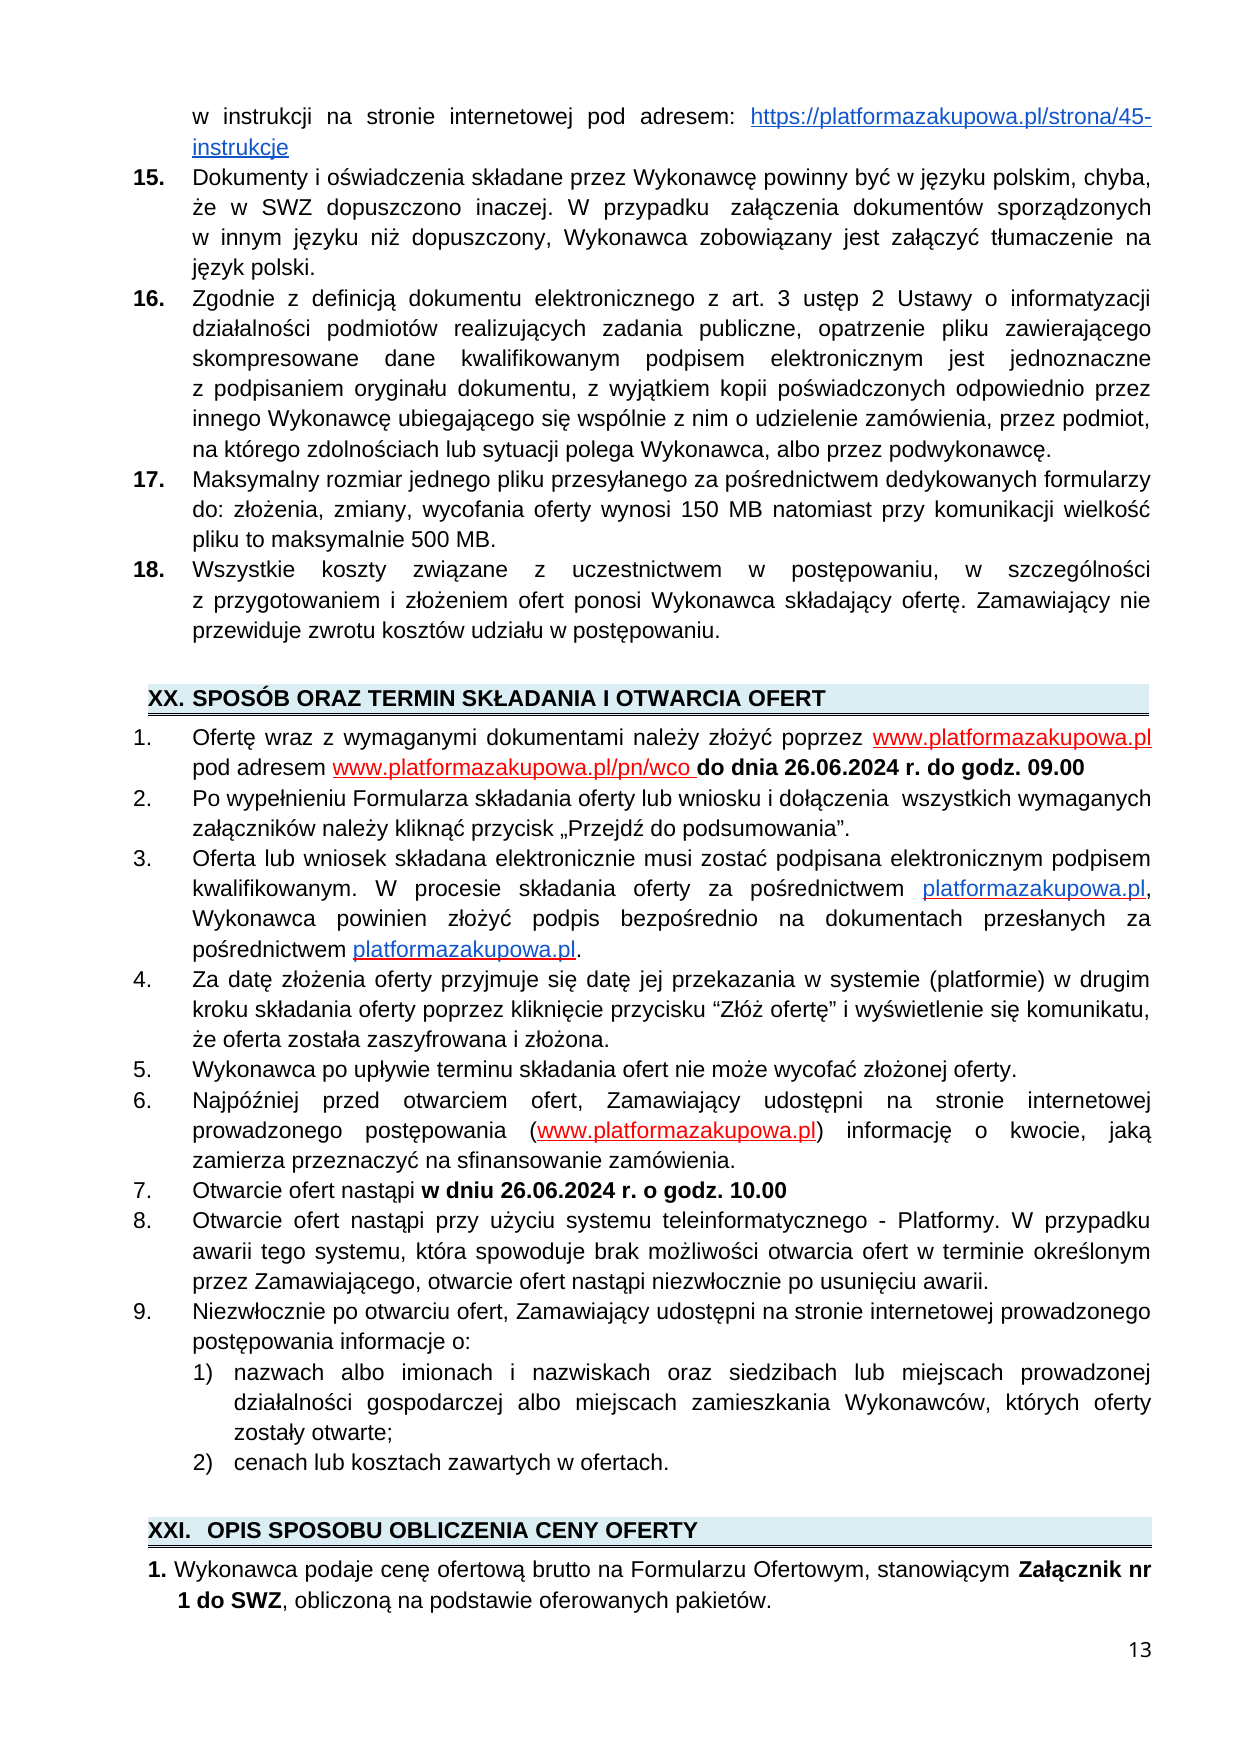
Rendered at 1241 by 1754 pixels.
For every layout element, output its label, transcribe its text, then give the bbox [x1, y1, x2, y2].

list Dokumenty i oświadczenia składane przez Wykonawcę powinny być w języku polskim, chyba, że w SWZ dopuszczono inaczej. W przypadku załączenia dokumentów sporządzonych w innym języku niż dopuszczony, Wykonawca zobowiązany jest załączyć tłumaczenie na język polski. [133, 164, 1152, 281]
text 2) cenach lub kosztach zawartych w ofertach. [193, 1449, 1152, 1476]
list Otwarcie ofert nastąpi przy użyciu systemu teleinformatycznego - Platformy. W przypadku awarii tego systemu, która spowoduje brak możliwości otwarcia ofert w terminie określonym przez Zamawiającego, otwarcie ofert nastąpi niezwłocznie po usunięciu awarii. [133, 1207, 1152, 1294]
list Wykonawca po upływie terminu składania ofert nie może wycofać złożonej oferty. [133, 1056, 1152, 1083]
list Za datę złożenia oferty przyjmuje się datę jej przekazania w systemie (platformie) w drugim kroku składania oferty poprzez kliknięcie przycisku “Złóż ofertę” i wyświetlenie się komunikatu, że oferta została zaszyfrowana i złożona. [133, 966, 1152, 1053]
list Wszystkie koszty związane z uczestnictwem w postępowaniu, w szczególności z przygotowaniem i złożeniem ofert ponosi Wykonawca składający ofertę. Zamawiający nie przewiduje zwrotu kosztów udziału w postępowaniu. [133, 556, 1152, 643]
list Oferta lub wniosek składana elektronicznie musi zostać podpisana elektronicznym podpisem kwalifikowanym. W procesie składania oferty za pośrednictwem platformazakupowa.pl, Wykonawca powinien złożyć podpis bezpośrednio na dokumentach przesłanych za pośrednictwem platformazakupowa.pl. [133, 845, 1152, 962]
list Po wypełnieniu Formularza składania oferty lub wniosku i dołączenia wszystkich wymaganych załączników należy kliknąć przycisk „Przejdź do podsumowania”. [133, 784, 1152, 841]
list Niezwłocznie po otwarciu ofert, Zamawiający udostępni na stronie internetowej prowadzonego postępowania informacje o: [133, 1298, 1152, 1355]
list Otwarcie ofert nastąpi w dniu 26.06.2024 r. o godz. 10.00 [133, 1177, 1152, 1204]
list SPOSÓB ORAZ TERMIN SKŁADANIA I OTWARCIA OFERT [148, 684, 1149, 713]
list Maksymalny rozmiar jednego pliku przesyłanego za pośrednictwem dedykowanych formularzy do: złożenia, zmiany, wycofania oferty wynosi 150 MB natomiast przy komunikacji wielkość pliku to maksymalnie 500 MB. [133, 466, 1152, 553]
list Zgodnie z definicją dokumentu elektronicznego z art. 3 ustęp 2 Ustawy o informatyzacji działalności podmiotów realizujących zadania publiczne, opatrzenie pliku zawierającego skompresowane dane kwalifikowanym podpisem elektronicznym jest jednoznaczne z podpisaniem oryginału dokumentu, z wyjątkiem kopii poświadczonych odpowiednio przez innego Wykonawcę ubiegającego się wspólnie z nim o udzielenie zamówienia, przez podmiot, na którego zdolnościach lub sytuacji polega Wykonawca, albo przez podwykonawcę. [133, 284, 1152, 462]
list Ofertę wraz z wymaganymi dokumentami należy złożyć poprzez www.platformazakupowa.pl pod adresem www.platformazakupowa.pl/pn/wco do dnia 26.06.2024 r. do godz. 09.00 [133, 724, 1152, 781]
text XXI. OPIS SPOSOBU OBLICZENIA CENY OFERTY [148, 1517, 1152, 1545]
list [133, 103, 1152, 160]
text 1. Wykonawca podaje cenę ofertową brutto na Formularzu Ofertowym, stanowiącym Załącznik nr 1 do SWZ, obliczoną na podstawie oferowanych pakietów. [148, 1556, 1152, 1613]
list Najpóźniej przed otwarciem ofert, Zamawiający udostępni na stronie internetowej prowadzonego postępowania (www.platformazakupowa.pl) informację o kwocie, jaką zamierza przeznaczyć na sfinansowanie zamówienia. [133, 1087, 1152, 1173]
text 1) nazwach albo imionach i nazwiskach oraz siedzibach lub miejscach prowadzonej działalności gospodarczej albo miejscach zamieszkania Wykonawców, których oferty zostały otwarte; [193, 1358, 1152, 1445]
